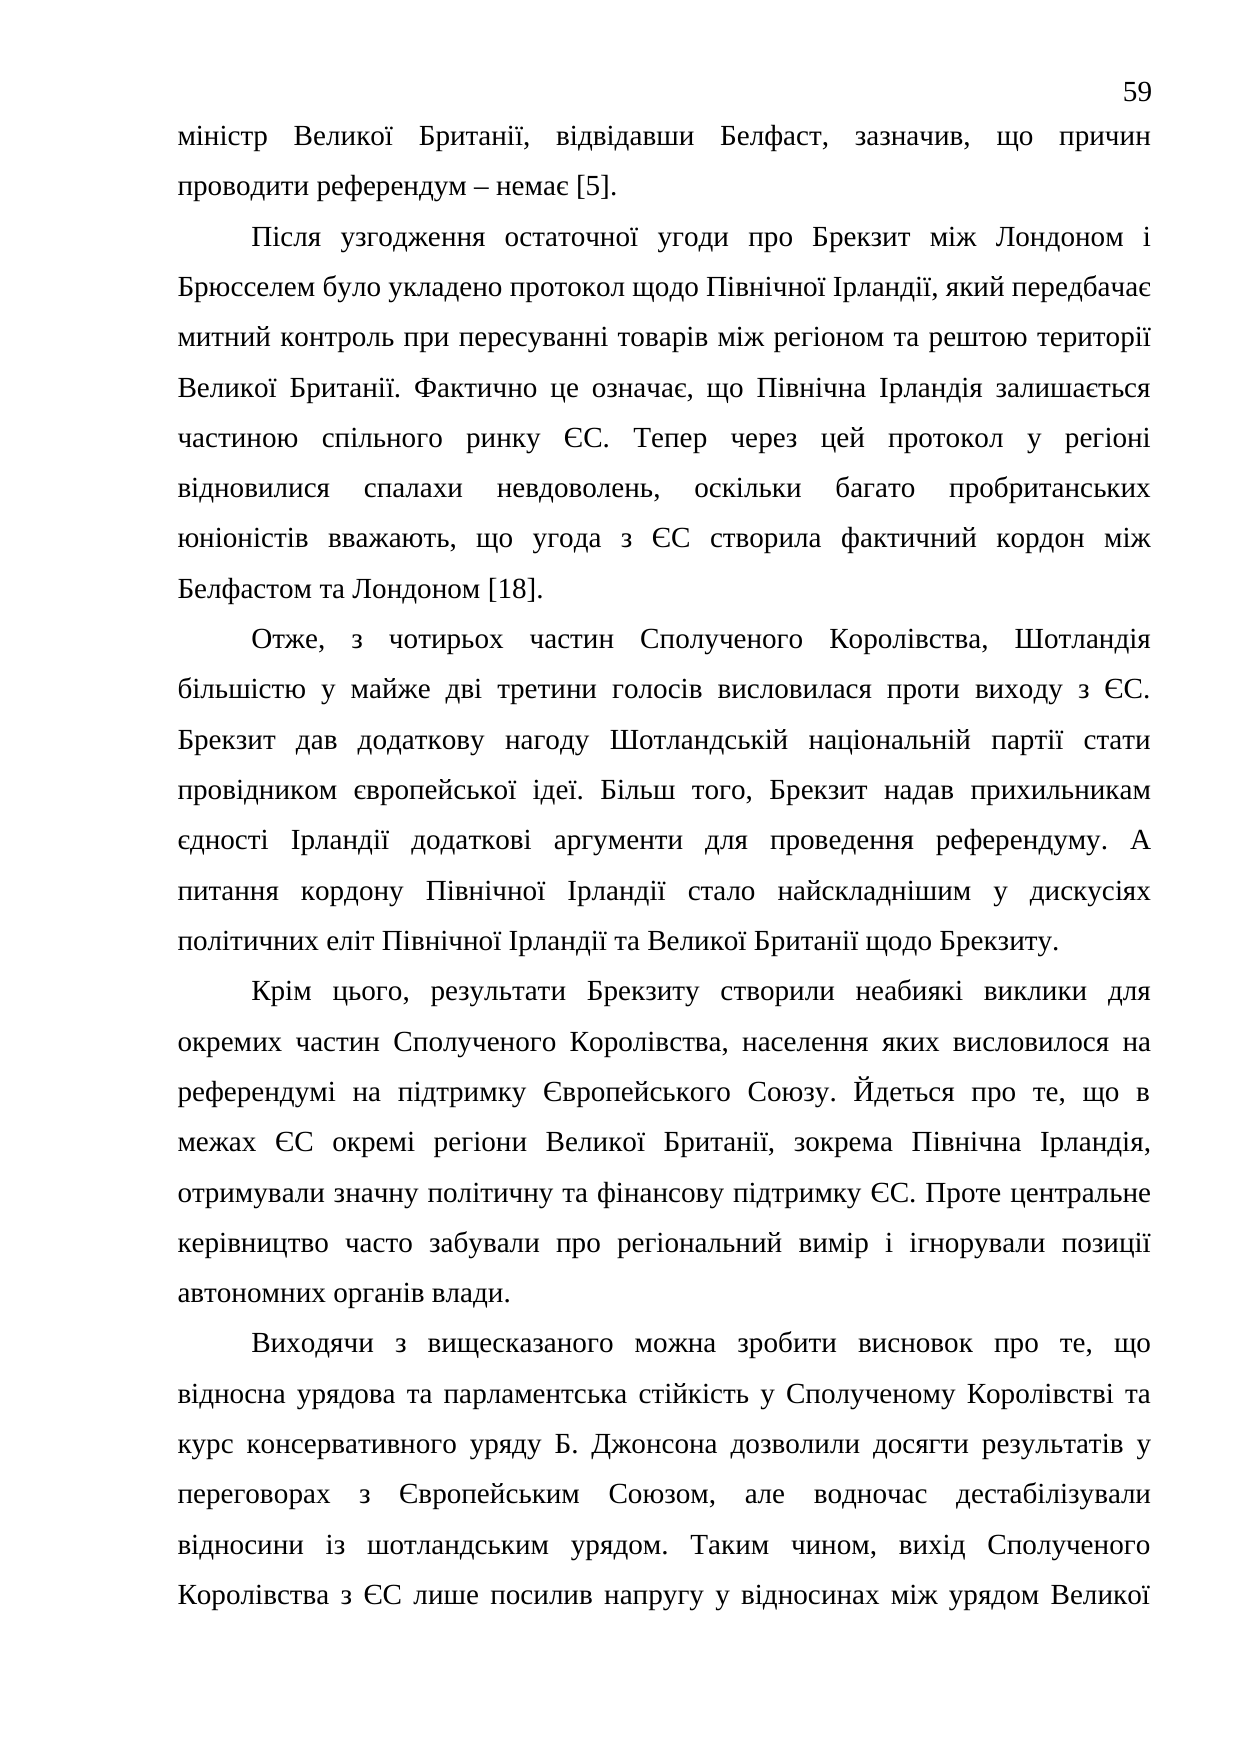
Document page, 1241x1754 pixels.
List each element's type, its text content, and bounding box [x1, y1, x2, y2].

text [177, 118, 1152, 202]
text Отже, з чотирьох частин Сполученого Королівства, Шотландія більшістю у майже дві третини голосів висловилася проти виходу з ЄС. Брекзит дав додаткову нагоду Шотландській національній партії стати провідником європейської ідеї. Більш того, Брекзит надав прихильникам єдності Ірландії додаткові аргументи для проведення референдуму. А питання кордону Північної Ірландії стало найскладнішим у дискусіях політичних еліт Північної Ірландії та Великої Британії щодо Брекзиту. [177, 621, 1152, 957]
text Крім цього, результати Брекзиту створили неабиякі виклики для окремих частин Сполученого Королівства, населення яких висловилося на референдумі на підтримку Європейського Союзу. Йдеться про те, що в межах ЄС окремі регіони Великої Британії, зокрема Північна Ірландія, отримували значну політичну та фінансову підтримку ЄС. Проте центральне керівництво часто забували про регіональний вимір і ігнорували позиції автономних органів влади. [177, 973, 1152, 1309]
text Після узгодження остаточної угоди про Брекзит між Лондоном і Брюсселем було укладено протокол щодо Північної Ірландії, який передбачає митний контроль при пересуванні товарів між регіоном та рештою території Великої Британії. Фактично це означає, що Північна Ірландія залишається частиною спільного ринку ЄС. Тепер через цей протокол у регіоні відновилися спалахи невдоволень, оскільки багато пробританських юніоністів вважають, що угода з ЄС створила фактичний кордон між Белфастом та Лондоном [18]. [177, 219, 1152, 604]
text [177, 1326, 1152, 1611]
